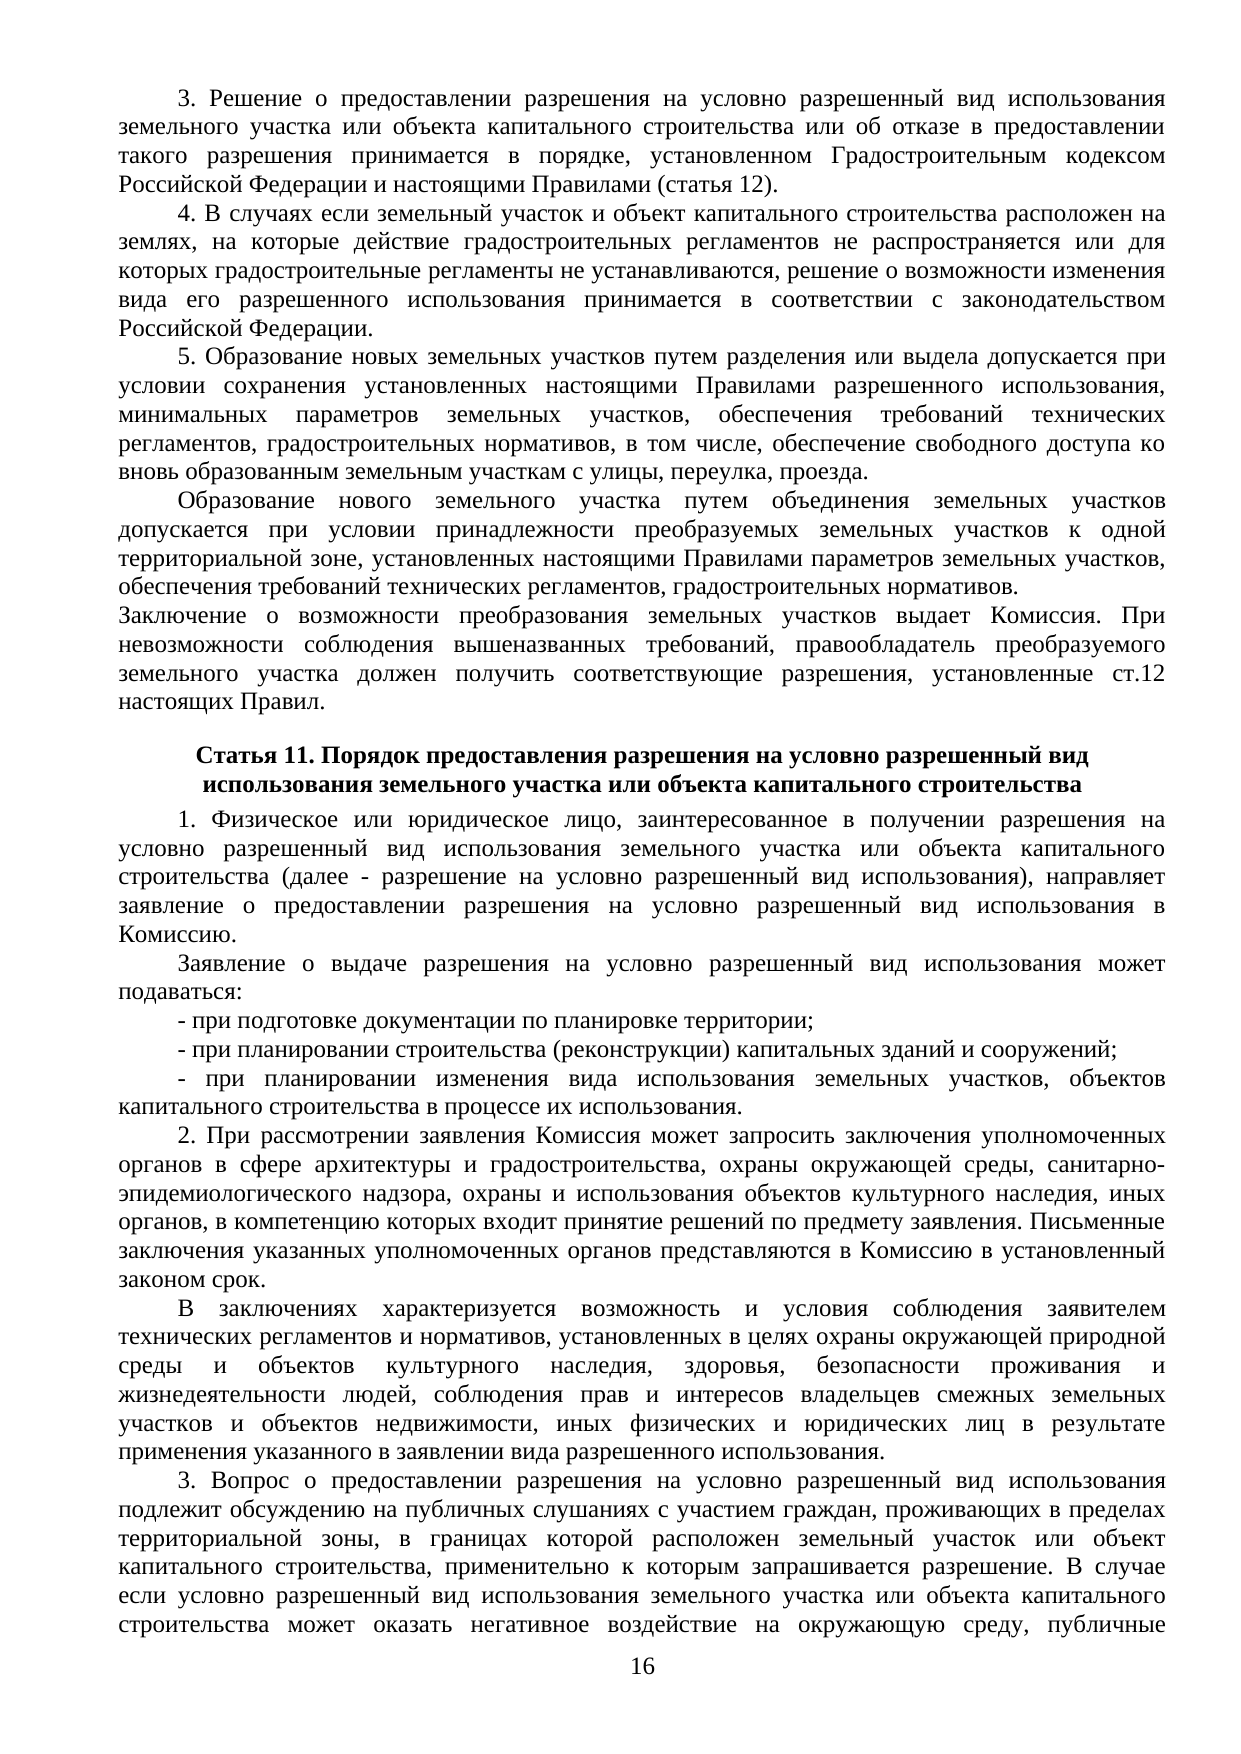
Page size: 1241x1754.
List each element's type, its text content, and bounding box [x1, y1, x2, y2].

text 2. При рассмотрении заявления Комиссия может запросить заключения уполномоченных органов в сфере архитектуры и градостроительства, охраны окружающей среды, санитарно-эпидемиологического надзора, охраны и использования объектов культурного наследия, иных органов, в компетенцию которых входит принятие решений по предмету заявления. Письменные заключения указанных уполномоченных органов представляются в Комиссию в установленный законом срок. [118, 1120, 1167, 1293]
text - при планировании строительства (реконструкции) капитальных зданий и сооружений; [118, 1034, 1167, 1063]
text 1. Физическое или юридическое лицо, заинтересованное в получении разрешения на условно разрешенный вид использования земельного участка или объекта капитального строительства (далее - разрешение на условно разрешенный вид использования), направляет заявление о предоставлении разрешения на условно разрешенный вид использования в Комиссию. [118, 804, 1167, 948]
text Образование нового земельного участка путем объединения земельных участков допускается при условии принадлежности преобразуемых земельных участков к одной территориальной зоне, установленных настоящими Правилами параметров земельных участков, обеспечения требований технических регламентов, градостроительных нормативов. [118, 485, 1167, 600]
text - при подготовке документации по планировке территории; [118, 1005, 1167, 1034]
text 3. Решение о предоставлении разрешения на условно разрешенный вид использования земельного участка или объекта капитального строительства или об отказе в предоставлении такого разрешения принимается в порядке, установленном Градостроительным кодексом Российской Федерации и настоящими Правилами (статья 12). [118, 83, 1167, 198]
text В заключениях характеризуется возможность и условия соблюдения заявителем технических регламентов и нормативов, установленных в целях охраны окружающей природной среды и объектов культурного наследия, здоровья, безопасности проживания и жизнедеятельности людей, соблюдения прав и интересов владельцев смежных земельных участков и объектов недвижимости, иных физических и юридических лиц в результате применения указанного в заявлении вида разрешенного использования. [118, 1293, 1167, 1465]
text 5. Образование новых земельных участков путем разделения или выдела допускается при условии сохранения установленных настоящими Правилами разрешенного использования, минимальных параметров земельных участков, обеспечения требований технических регламентов, градостроительных нормативов, в том числе, обеспечение свободного доступа ко вновь образованным земельным участкам с улицы, переулка, проезда. [118, 341, 1167, 485]
text 4. В случаях если земельный участок и объект капитального строительства расположен на землях, на которые действие градостроительных регламентов не распространяется или для которых градостроительные регламенты не устанавливаются, решение о возможности изменения вида его разрешенного использования принимается в соответствии с законодательством Российской Федерации. [118, 198, 1167, 341]
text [118, 1465, 1167, 1638]
text - при планировании изменения вида использования земельных участков, объектов капитального строительства в процессе их использования. [118, 1063, 1167, 1120]
subtitle Статья 11. Порядок предоставления разрешения на условно разрешенный вид использования земельного участка или объекта капитального строительства [118, 740, 1167, 798]
text Заявление о выдаче разрешения на условно разрешенный вид использования может подаваться: [118, 948, 1167, 1005]
text Заключение о возможности преобразования земельных участков выдает Комиссия. При невозможности соблюдения вышеназванных требований, правообладатель преобразуемого земельного участка должен получить соответствующие разрешения, установленные ст.12 настоящих Правил. [118, 600, 1167, 715]
